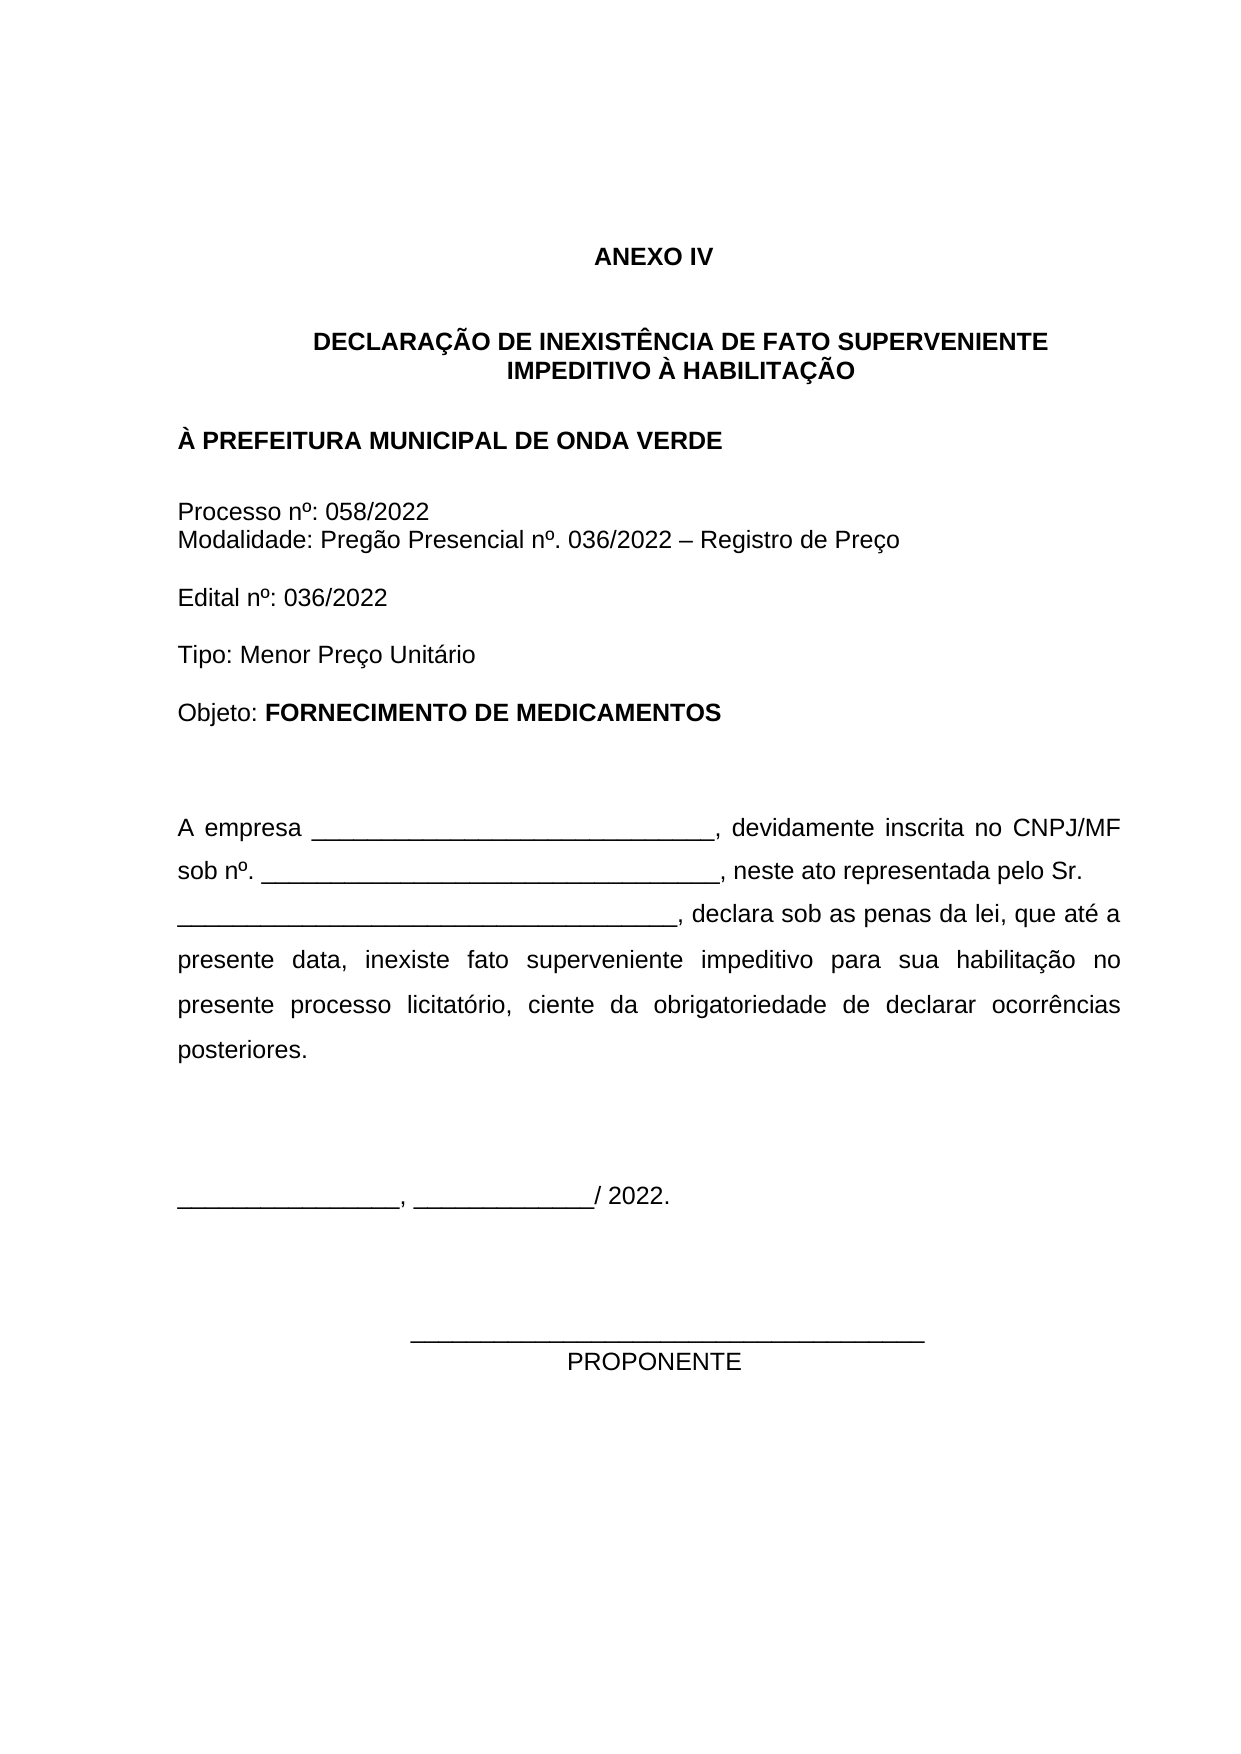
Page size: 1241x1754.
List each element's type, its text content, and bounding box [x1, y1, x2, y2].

text Modalidade: Pregão Presencial nº. 036/2022 – Registro de Preço [177, 525, 1122, 554]
text ________________, _____________/ 2022. [177, 1181, 1122, 1209]
text Processo nº: 058/2022 [177, 497, 1122, 525]
text DECLARAÇÃO DE INEXISTÊNCIA DE FATO SUPERVENIENTE IMPEDITIVO À HABILITAÇÃO [240, 327, 1122, 384]
text Objeto: FORNECIMENTO DE MEDICAMENTOS [177, 698, 1122, 727]
text ____________________________________, declara sob as penas da lei, que até a presente data, inexiste fato superveniente impeditivo para sua habilitação no presente processo licitatório, ciente da obrigatoriedade de declarar ocorrências posteriores. [177, 899, 1122, 1064]
text Tipo: Menor Preço Unitário [177, 640, 1122, 669]
text A empresa _____________________________, devidamente inscrita no CNPJ/MF sob nº. _________________________________, neste ato representada pelo Sr. [177, 813, 1122, 885]
text _____________________________________ [411, 1315, 1122, 1344]
text ANEXO IV [594, 242, 1122, 271]
text À PREFEITURA MUNICIPAL DE ONDA VERDE [177, 426, 1122, 455]
text Edital nº: 036/2022 [177, 583, 1122, 612]
text PROPONENTE [567, 1347, 1122, 1375]
